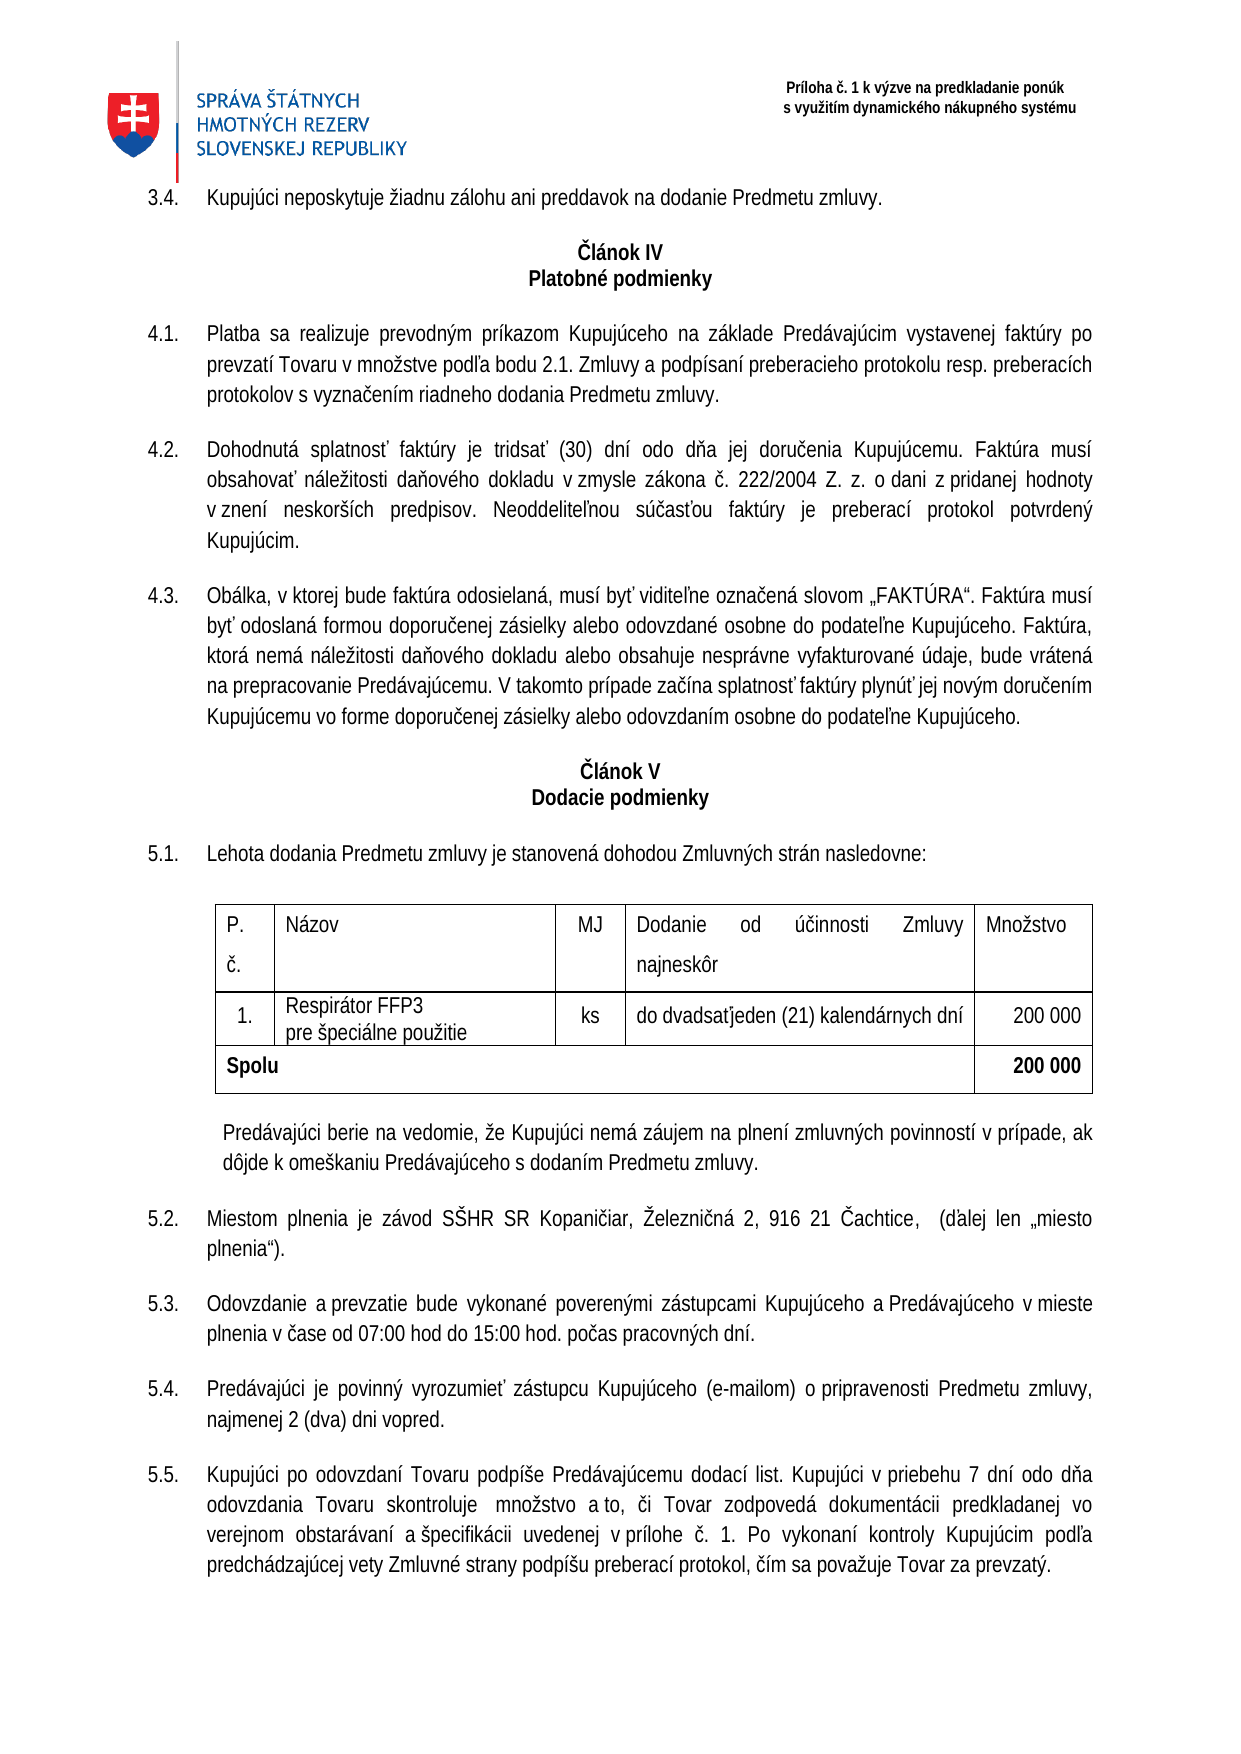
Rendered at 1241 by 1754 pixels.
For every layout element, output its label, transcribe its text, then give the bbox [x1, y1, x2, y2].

picture [56, 41, 461, 207]
text Článok V [148, 758, 1093, 784]
list Predávajúci berie na vedomie, že Kupujúci nemá záujem na plnení zmluvných povinností v prípade, ak dôjde k omeškaniu Predávajúceho s dodaním Predmetu zmluvy. [223, 1119, 1093, 1176]
list Dohodnutá splatnosť faktúry je tridsať (30) dní odo dňa jej doručenia Kupujúcemu. Faktúra musí obsahovať náležitosti daňového dokladu v zmysle zákona č. 222/2004 Z. z. o dani z pridanej hodnoty v znení neskorších predpisov. Neoddeliteľnou súčasťou faktúry je preberací protokol potvrdený Kupujúcim. [148, 436, 1093, 553]
table_cell ks [556, 993, 625, 1045]
table_cell Respirátor FFP3 pre špeciálne použitie [275, 993, 555, 1045]
text Platobné podmienky [148, 265, 1093, 292]
table_header Názov [275, 905, 555, 991]
table_header MJ [556, 905, 625, 991]
list Obálka, v ktorej bude faktúra odosielaná, musí byť viditeľne označená slovom „FAKTÚRA“. Faktúra musí byť odoslaná formou doporučenej zásielky alebo odovzdané osobne do podateľne Kupujúceho. Faktúra, ktorá nemá náležitosti daňového dokladu alebo obsahuje nesprávne vyfakturované údaje, bude vrátená na prepracovanie Predávajúcemu. V takomto prípade začína splatnosť faktúry plynúť jej novým doručením Kupujúcemu vo forme doporučenej zásielky alebo odovzdaním osobne do podateľne Kupujúceho. [148, 582, 1093, 729]
table_header Množstvo [975, 905, 1092, 991]
list Dodacie podmienky [148, 784, 1093, 811]
list Lehota dodania Predmetu zmluvy je stanovená dohodou Zmluvných strán nasledovne: [148, 839, 1093, 866]
table_cell Spolu [216, 1046, 974, 1093]
table_cell 200 000 [975, 993, 1092, 1045]
table_header Dodanie od účinnosti Zmluvy najneskôr [626, 905, 974, 991]
list Predávajúci je povinný vyrozumieť zástupcu Kupujúceho (e-mailom) o pripravenosti Predmetu zmluvy, najmenej 2 (dva) dni vopred. [148, 1375, 1093, 1432]
table_header P. č. [216, 905, 274, 991]
list Platba sa realizuje prevodným príkazom Kupujúceho na základe Predávajúcim vystavenej faktúry po prevzatí Tovaru v množstve podľa bodu 2.1. Zmluvy a podpísaní preberacieho protokolu resp. preberacích protokolov s vyznačením riadneho dodania Predmetu zmluvy. [148, 320, 1093, 407]
list Miestom plnenia je závod SŠHR SR Kopaničiar, Železničná 2, 916 21 Čachtice, (ďalej len „miesto plnenia“). [148, 1204, 1093, 1261]
list Kupujúci po odovzdaní Tovaru podpíše Predávajúcemu dodací list. Kupujúci v priebehu 7 dní odo dňa odovzdania Tovaru skontroluje množstvo a to, či Tovar zodpovedá dokumentácii predkladanej vo verejnom obstarávaní a špecifikácii uvedenej v prílohe č. 1. Po vykonaní kontroly Kupujúcim podľa predchádzajúcej vety Zmluvné strany podpíšu preberací protokol, čím sa považuje Tovar za prevzatý. [148, 1461, 1093, 1578]
table_cell 1. [216, 993, 274, 1045]
table_cell do dvadsaťjeden (21) kalendárnych dní [626, 993, 974, 1045]
list Odovzdanie a prevzatie bude vykonané poverenými zástupcami Kupujúceho a Predávajúceho v mieste plnenia v čase od 07:00 hod do 15:00 hod. počas pracovných dní. [148, 1290, 1093, 1346]
list Kupujúci neposkytuje žiadnu zálohu ani preddavok na dodanie Predmetu zmluvy. [148, 184, 1093, 210]
table_cell 200 000 [975, 1046, 1092, 1093]
text Článok IV [148, 239, 1093, 265]
